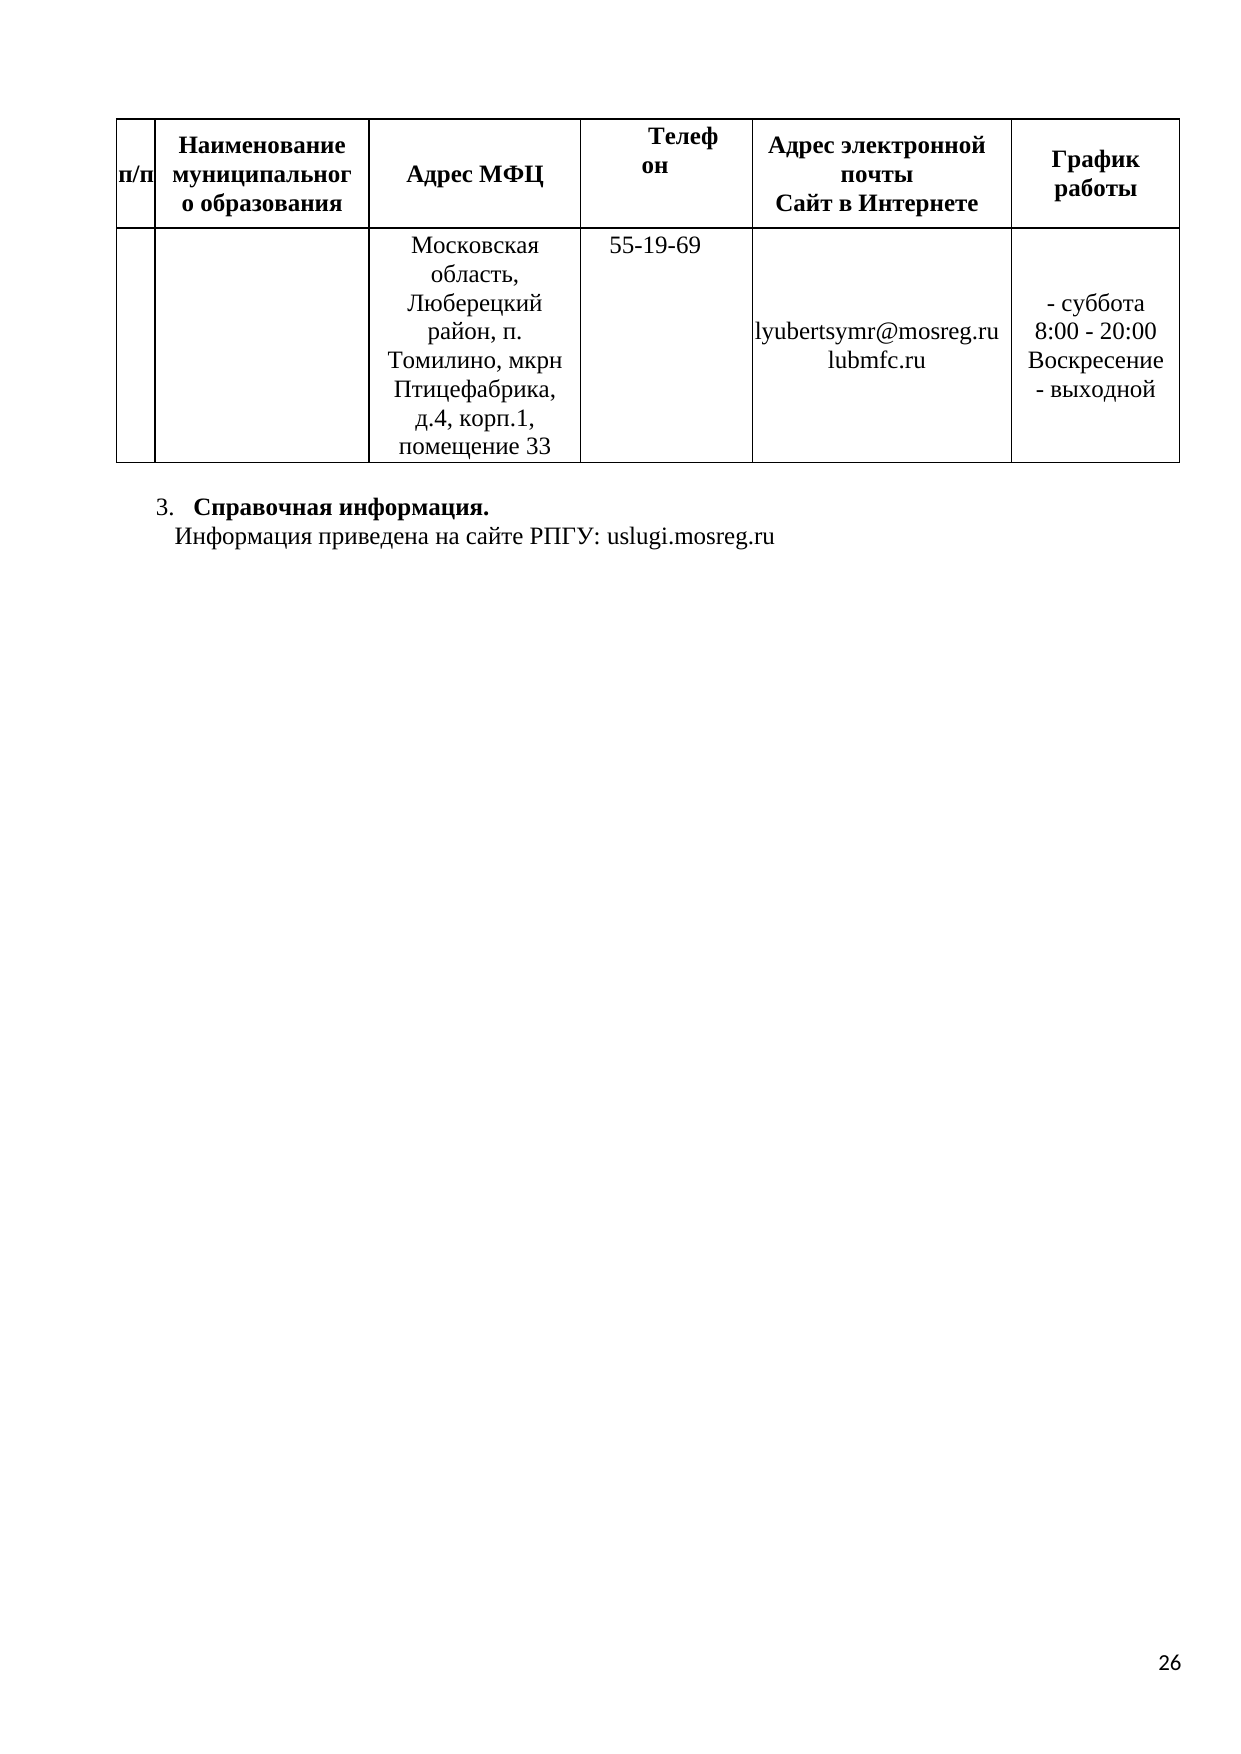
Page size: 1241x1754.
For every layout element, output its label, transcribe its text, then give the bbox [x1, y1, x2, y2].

table_header Телефон [581, 120, 752, 227]
table_cell [117, 229, 154, 462]
list Справочная информация. [156, 492, 1181, 521]
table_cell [370, 229, 580, 462]
table_cell 8(495)255-19-69 [581, 229, 752, 462]
table_cell mfc-lyubertsymr@mosreg.ru lubmfc.ru [753, 229, 1011, 462]
table_header Адрес МФЦ [370, 120, 580, 227]
list Информация приведена на сайте РПГУ: uslugi.mosreg.ru [118, 521, 1181, 549]
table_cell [1012, 229, 1179, 462]
table_header п/п [117, 120, 154, 227]
table_header График работы [1012, 120, 1179, 227]
table_header Адрес электронной почты Сайт в Интернете [753, 120, 1011, 227]
table_header Наименование муниципального образования [156, 120, 368, 227]
